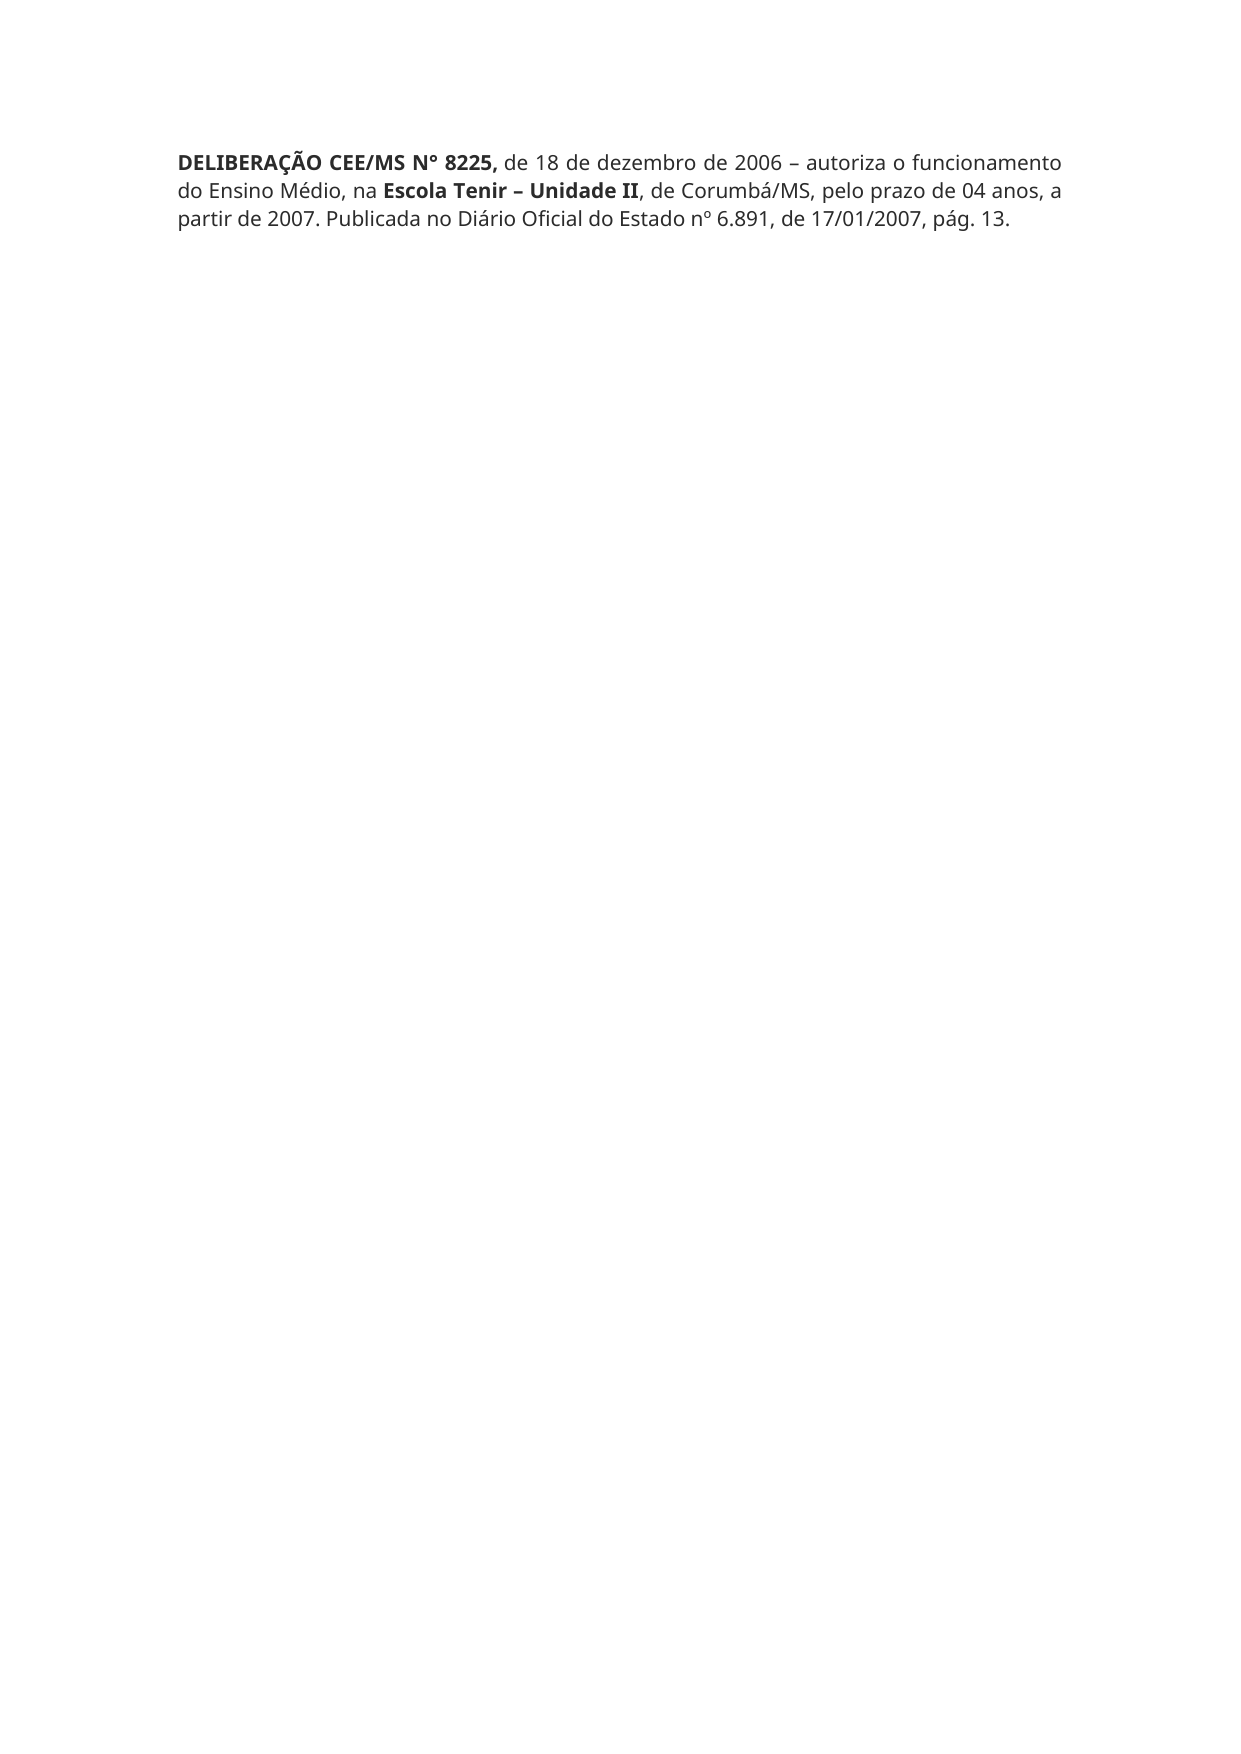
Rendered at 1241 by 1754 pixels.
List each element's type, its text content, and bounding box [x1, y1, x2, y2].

text DELIBERAÇÃO CEE/MS N° 8225, de 18 de dezembro de 2006 – autoriza o funcionamento do Ensino Médio, na Escola Tenir – Unidade II, de Corumbá/MS, pelo prazo de 04 anos, a partir de 2007. Publicada no Diário Oficial do Estado nº 6.891, de 17/01/2007, pág. 13. [177, 148, 1063, 233]
